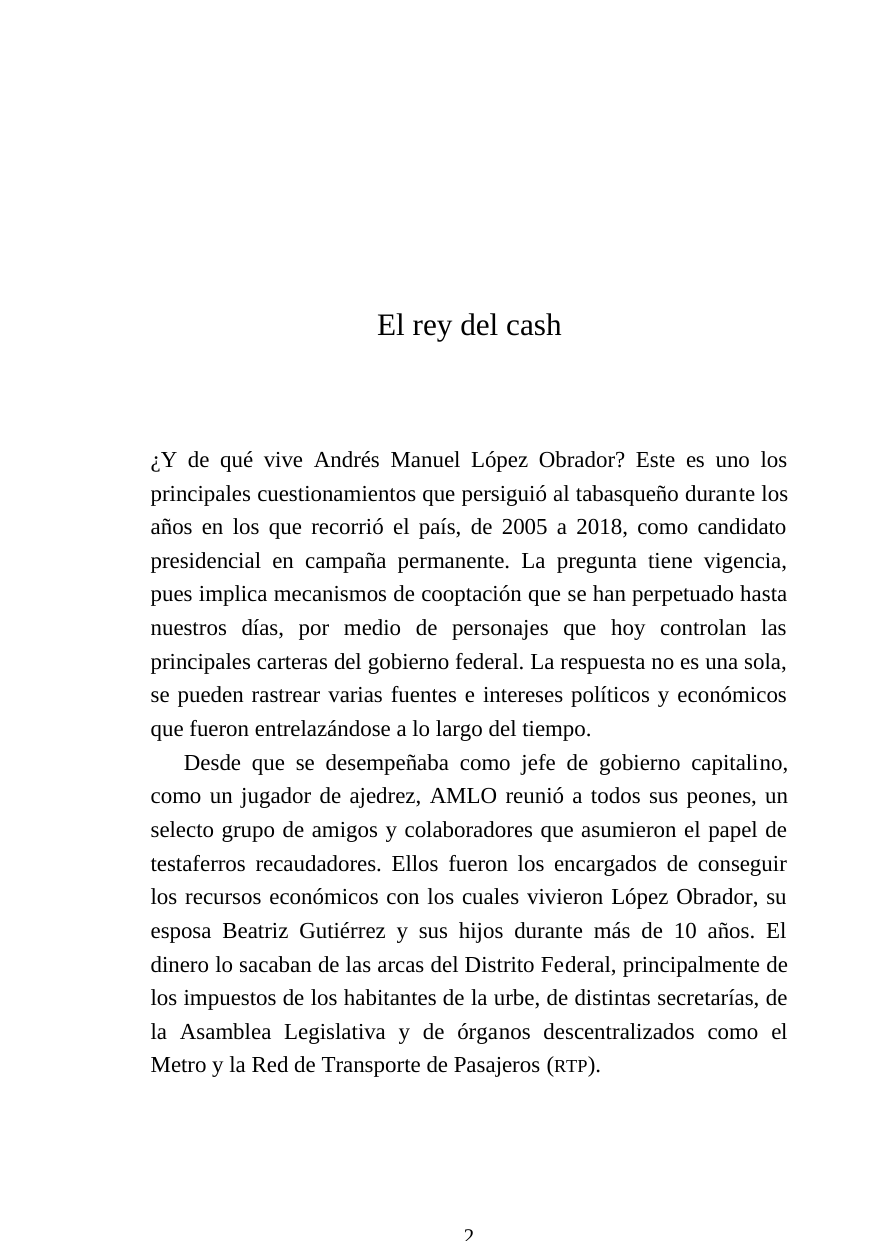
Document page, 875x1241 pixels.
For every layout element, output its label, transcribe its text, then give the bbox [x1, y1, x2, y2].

text El rey del cash [150, 306, 788, 342]
text ¿Y de qué vive Andrés Manuel López Obrador? Este es uno los principales cuestionamientos que persiguió al tabasqueño durante los años en los que recorrió el país, de 2005 a 2018, como candidato presidencial en campaña permanente. La pregunta tiene vigencia, pues implica mecanismos de cooptación que se han perpetuado hasta nuestros días, por medio de personajes que hoy controlan las principales carteras del gobierno federal. La respuesta no es una sola, se pueden rastrear varias fuentes e intereses políticos y económicos que fueron entrelazándose a lo largo del tiempo. [150, 446, 788, 741]
text Desde que se desempeñaba como jefe de gobierno capitalino, como un jugador de ajedrez, AMLO reunió a todos sus peones, un selecto grupo de amigos y colaboradores que asumieron el papel de testaferros recaudadores. Ellos fueron los encargados de conseguir los recursos económicos con los cuales vivieron López Obrador, su esposa Beatriz Gutiérrez y sus hijos durante más de 10 años. El dinero lo sacaban de las arcas del Distrito Federal, principalmente de los impuestos de los habitantes de la urbe, de distintas secretarías, de la Asamblea Legislativa y de órganos descentralizados como el Metro y la Red de Transporte de Pasajeros (rtp). [150, 749, 788, 1078]
